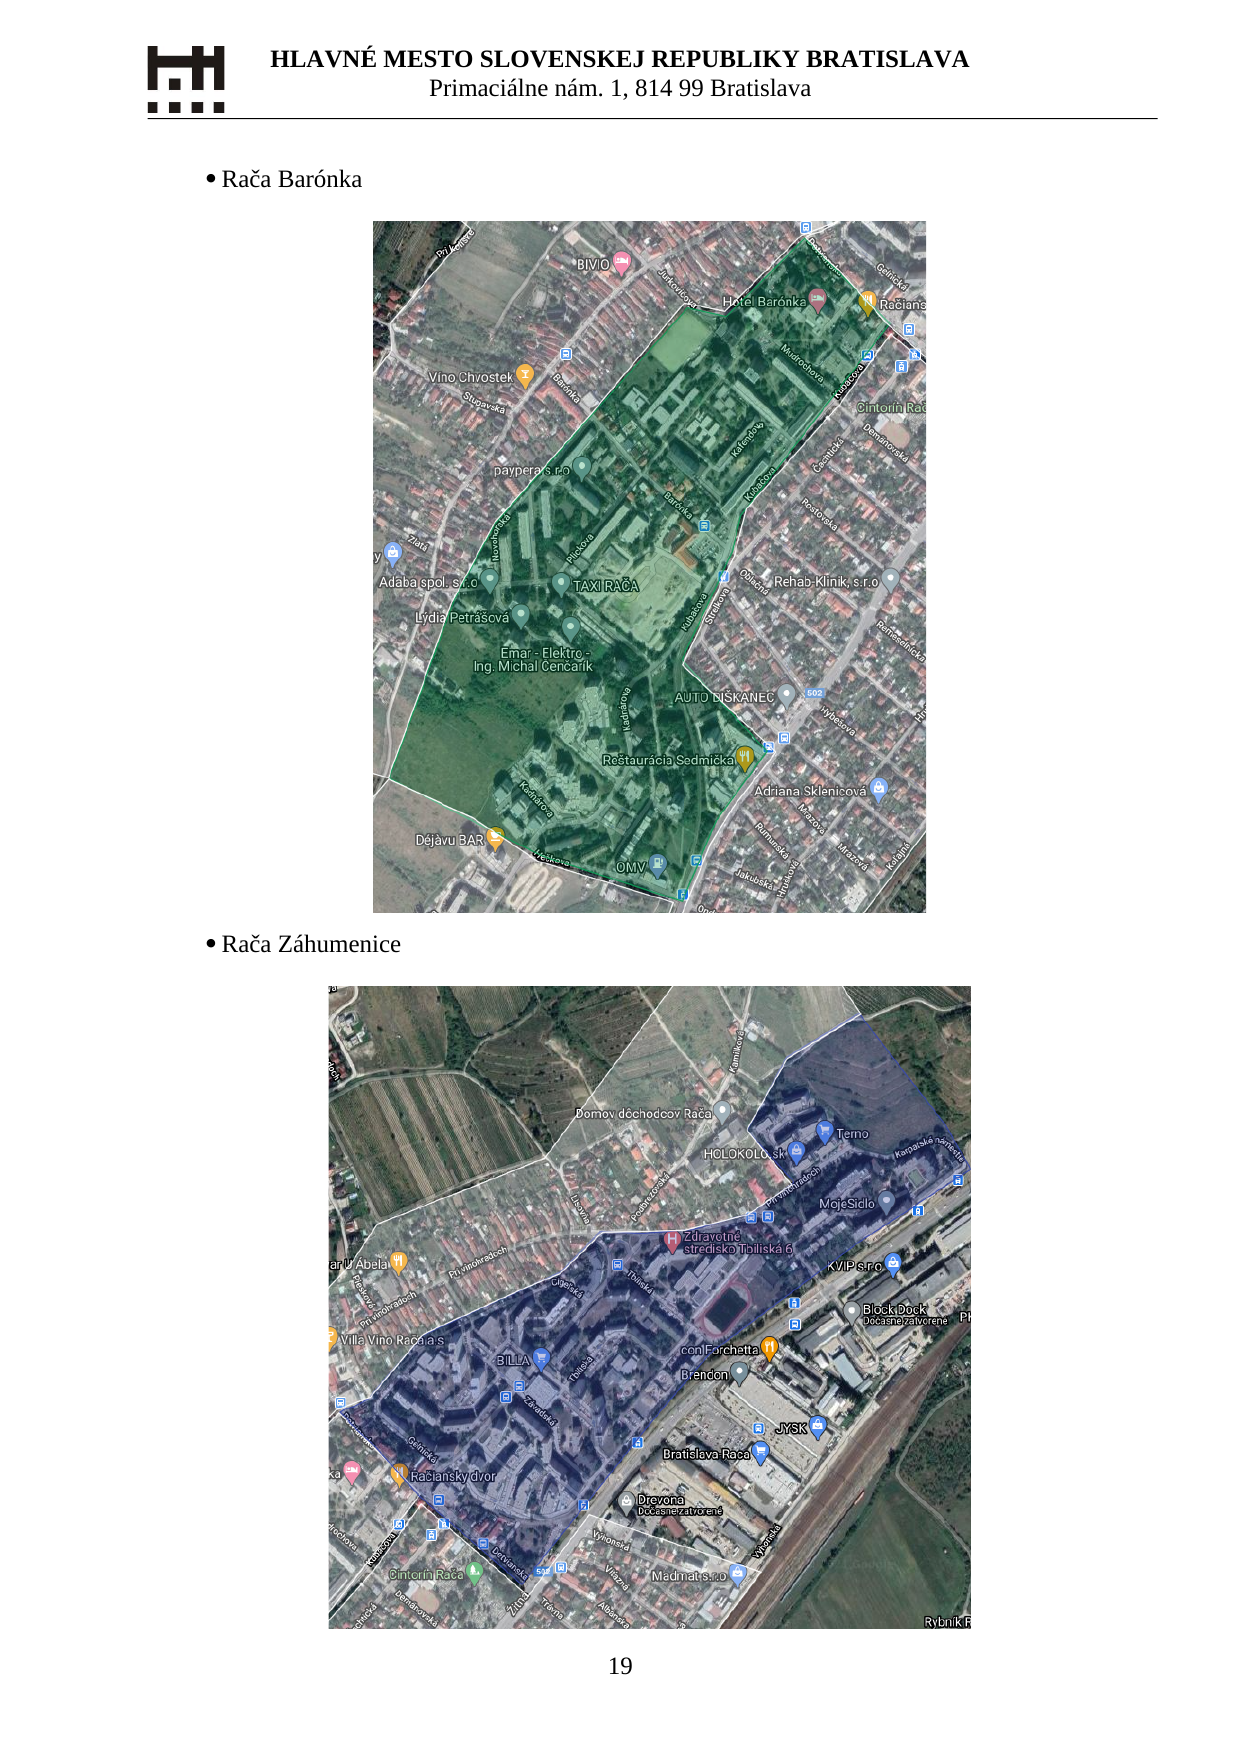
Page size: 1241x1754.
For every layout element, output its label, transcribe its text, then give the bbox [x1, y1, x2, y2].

picture [373, 221, 927, 913]
picture [328, 986, 971, 1629]
list Rača Záhumenice [207, 929, 1093, 958]
list Rača Barónka [207, 164, 1093, 193]
picture [147, 46, 225, 113]
